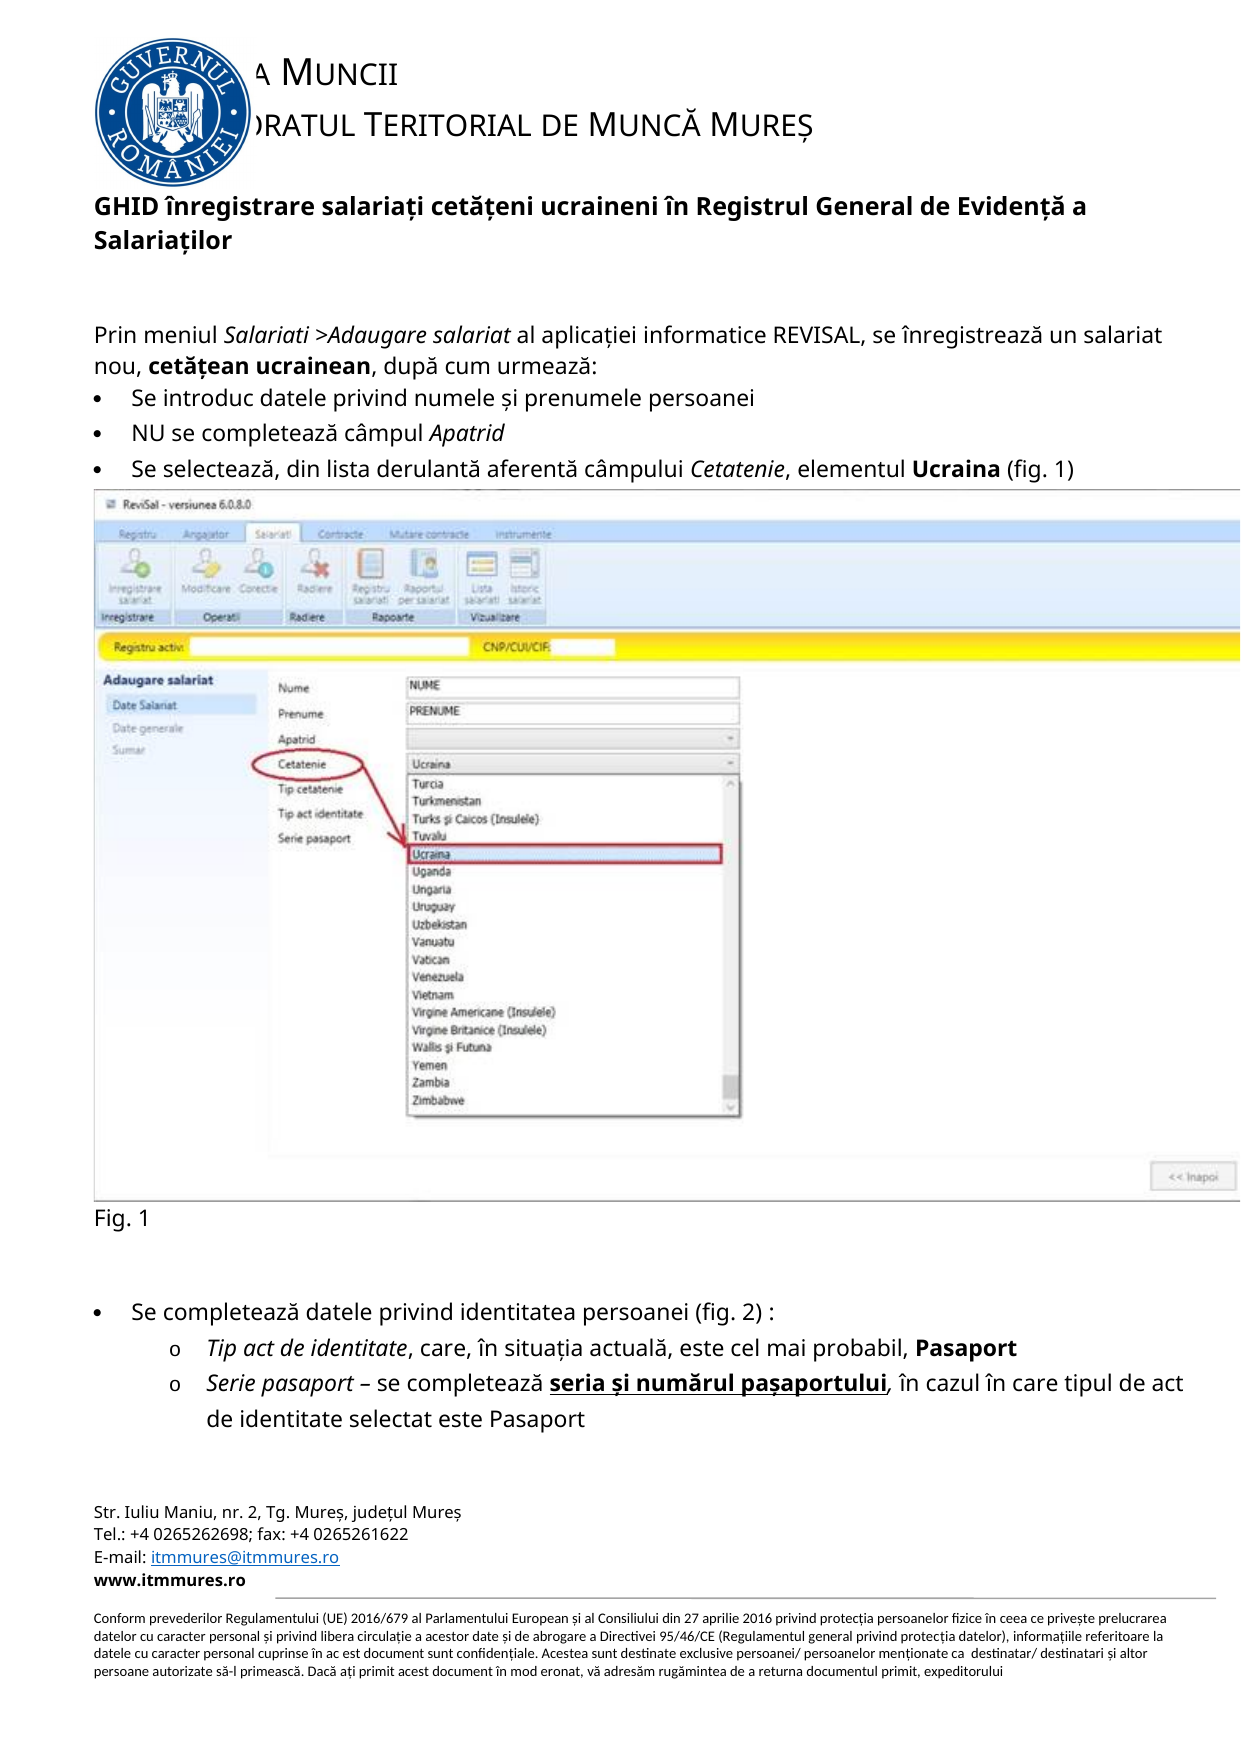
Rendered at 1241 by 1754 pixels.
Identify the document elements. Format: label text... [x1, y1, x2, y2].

text GHID înregistrare salariați cetățeni ucraineni în Registrul General de Evidență a Salariaților [94, 188, 1191, 256]
picture [93, 489, 1241, 1202]
list Se selectează, din lista derulantă aferentă câmpului Cetatenie, elementul Ucraina (fig. 1) [94, 453, 1191, 484]
text Prin meniul Salariati >Adaugare salariat al aplicației informatice REVISAL, se înregistrează un salariat nou, cetățean ucrainean, după cum urmează: [94, 319, 1191, 381]
list Se introduc datele privind numele și prenumele persoanei [94, 381, 1191, 413]
text Fig. 1 [94, 1202, 1191, 1233]
list Tip act de identitate, care, în situația actuală, este cel mai probabil, Pasaport [169, 1331, 1191, 1363]
list Se completează datele privind identitatea persoanei (fig. 2) : [94, 1296, 1191, 1327]
list Serie pasaport – se completează seria și numărul pașaportului, în cazul în care tipul de act de identitate selectat este Pasaport [169, 1367, 1191, 1434]
list NU se completează câmpul Apatrid [94, 417, 1191, 449]
picture [93, 37, 257, 189]
